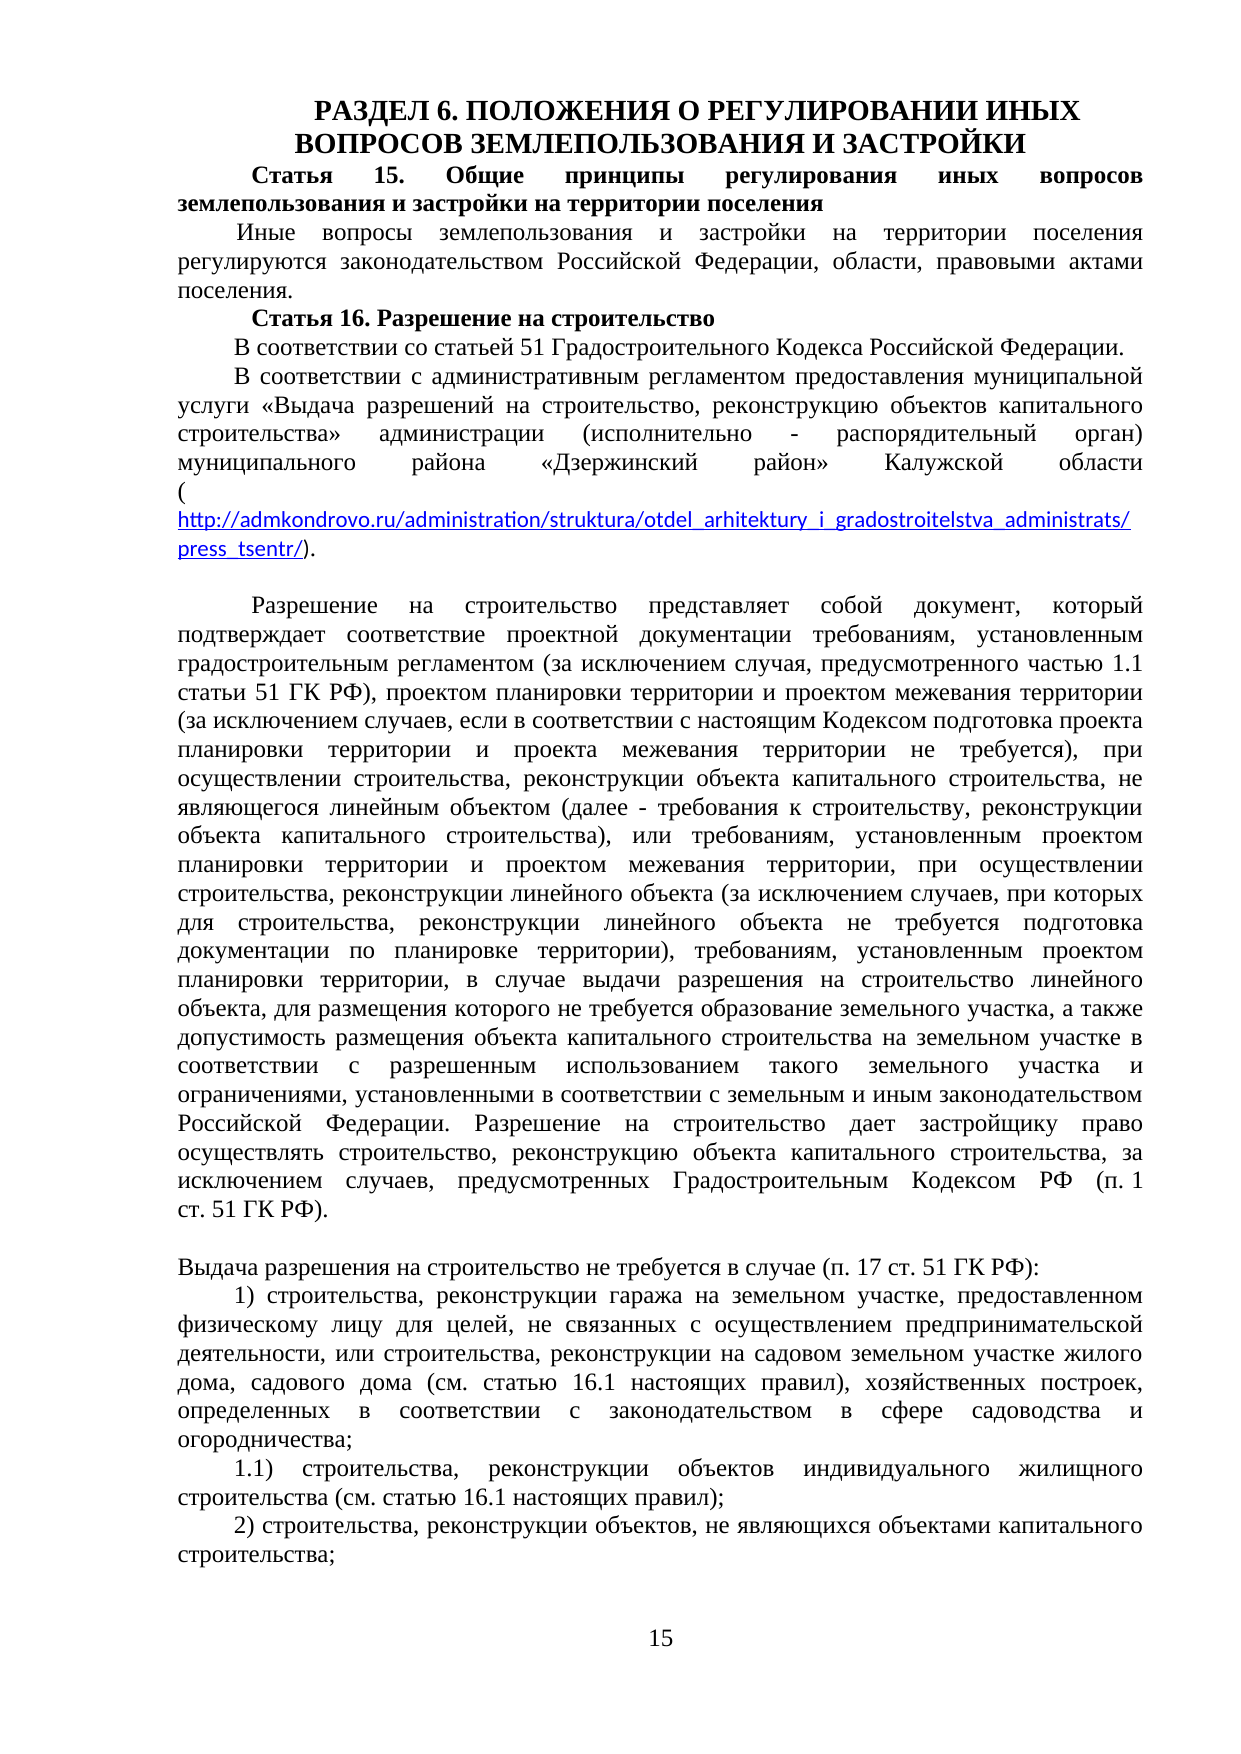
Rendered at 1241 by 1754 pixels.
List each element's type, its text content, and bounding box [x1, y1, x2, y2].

text Иные вопросы землепользования и застройки на территории поселения регулируются законодательством Российской Федерации, области, правовыми актами поселения. [177, 217, 1144, 303]
subtitle Статья 16. Разрешение на строительство [177, 303, 1144, 332]
text Разрешение на строительство представляет собой документ, который подтверждает соответствие проектной документации требованиям, установленным градостроительным регламентом (за исключением случая, предусмотренного частью 1.1 статьи 51 ГК РФ), проектом планировки территории и проектом межевания территории (за исключением случаев, если в соответствии с настоящим Кодексом подготовка проекта планировки территории и проекта межевания территории не требуется), при осуществлении строительства, реконструкции объекта капитального строительства, не являющегося линейным объектом (далее - требования к строительству, реконструкции объекта капитального строительства), или требованиям, установленным проектом планировки территории и проектом межевания территории, при осуществлении строительства, реконструкции линейного объекта (за исключением случаев, при которых для строительства, реконструкции линейного объекта не требуется подготовка документации по планировке территории), требованиям, установленным проектом планировки территории, в случае выдачи разрешения на строительство линейного объекта, для размещения которого не требуется образование земельного участка, а также допустимость размещения объекта капитального строительства на земельном участке в соответствии с разрешенным использованием такого земельного участка и ограничениями, установленными в соответствии с земельным и иным законодательством Российской Федерации. Разрешение на строительство дает застройщику право осуществлять строительство, реконструкцию объекта капитального строительства, за исключением случаев, предусмотренных Градостроительным Кодексом РФ (п. 1 ст. 51 ГК РФ). [177, 591, 1144, 1223]
text 1) строительства, реконструкции гаража на земельном участке, предоставленном физическому лицу для целей, не связанных с осуществлением предпринимательской деятельности, или строительства, реконструкции на садовом земельном участке жилого дома, садового дома (см. статью 16.1 настоящих правил), хозяйственных построек, определенных в соответствии с законодательством в сфере садоводства и огородничества; [177, 1281, 1144, 1453]
subtitle РАЗДЕЛ 6. ПОЛОЖЕНИЯ О РЕГУЛИРОВАНИИ ИНЫХ ВОПРОСОВ ЗЕМЛЕПОЛЬЗОВАНИЯ И ЗАСТРОЙКИ [177, 93, 1144, 160]
subtitle Статья 15. Общие принципы регулирования иных вопросов землепользования и застройки на территории поселения [177, 160, 1144, 217]
text В соответствии с административным регламентом предоставления муниципальной услуги «Выдача разрешений на строительство, реконструкцию объектов капитального строительства» администрации (исполнительно - распорядительный орган) муниципального района «Дзержинский район» Калужской области (http://admkondrovo.ru/administration/struktura/otdel_arhitektury_i_gradostroitelstva_administrats/press_tsentr/). [177, 361, 1144, 562]
text Выдача разрешения на строительство не требуется в случае (п. 17 ст. 51 ГК РФ): [177, 1252, 1144, 1281]
text В соответствии со статьей 51 Градостроительного Кодекса Российской Федерации. [177, 332, 1144, 361]
text 1.1) строительства, реконструкции объектов индивидуального жилищного строительства (см. статью 16.1 настоящих правил); [177, 1453, 1144, 1511]
text 2) строительства, реконструкции объектов, не являющихся объектами капитального строительства; [177, 1511, 1144, 1568]
